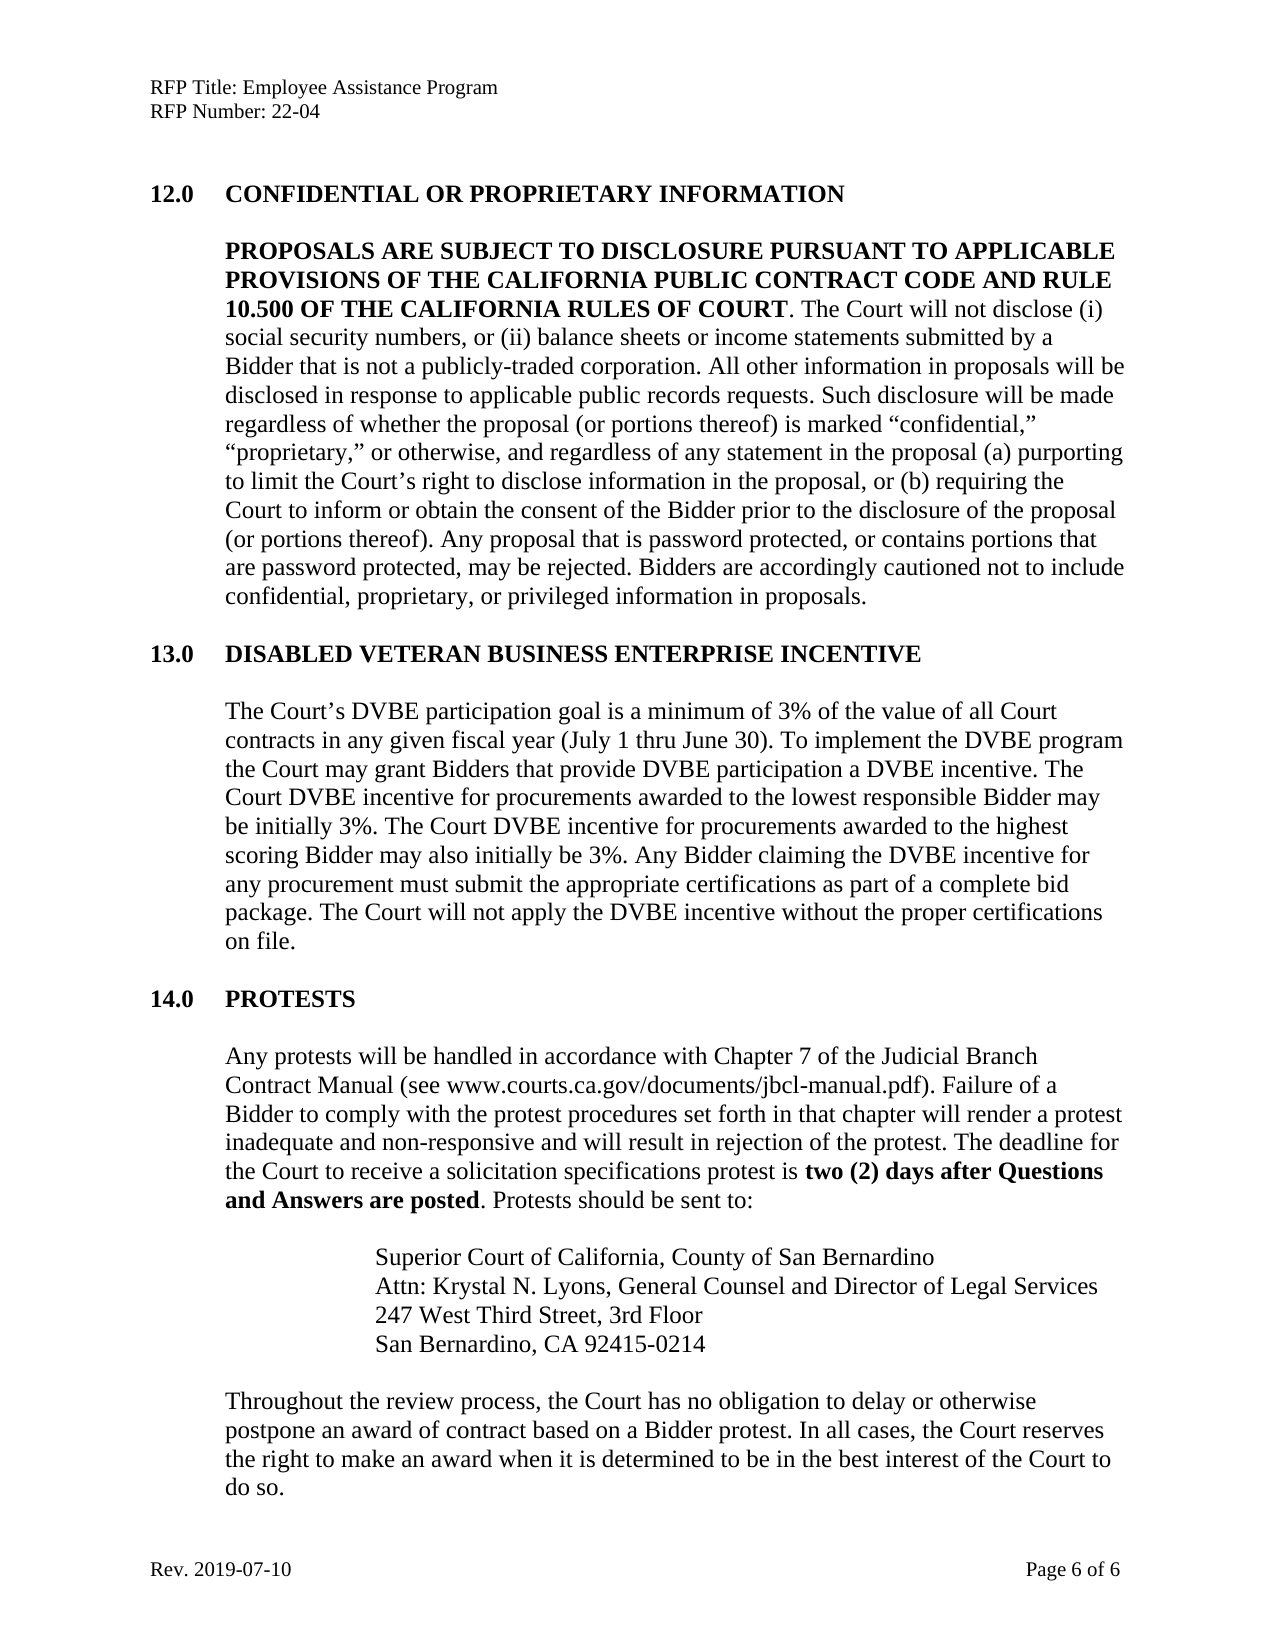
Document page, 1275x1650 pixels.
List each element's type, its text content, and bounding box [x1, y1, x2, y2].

list DISABLED VETERAN BUSINESS ENTERPRISE INCENTIVE [150, 639, 1125, 667]
list Attn: Krystal N. Lyons, General Counsel and Director of Legal Services [300, 1271, 1125, 1300]
list PROPOSALS ARE SUBJECT TO DISCLOSURE PURSUANT TO APPLICABLE PROVISIONS OF THE CALIFORNIA PUBLIC CONTRACT CODE AND RULE 10.500 OF THE CALIFORNIA RULES OF COURT. The Court will not disclose (i) social security numbers, or (ii) balance sheets or income statements submitted by a Bidder that is not a publicly-traded corporation. All other information in proposals will be disclosed in response to applicable public records requests. Such disclosure will be made regardless of whether the proposal (or portions thereof) is marked “confidential,” “proprietary,” or otherwise, and regardless of any statement in the proposal (a) purporting to limit the Court’s right to disclose information in the proposal, or (b) requiring the Court to inform or obtain the consent of the Bidder prior to the disclosure of the proposal (or portions thereof). Any proposal that is password protected, or contains portions that are password protected, may be rejected. Bidders are accordingly cautioned not to include confidential, proprietary, or privileged information in proposals. [225, 236, 1125, 610]
list Throughout the review process, the Court has no obligation to delay or otherwise postpone an award of contract based on a Bidder protest. In all cases, the Court reserves the right to make an award when it is determined to be in the best interest of the Court to do so. [225, 1386, 1125, 1501]
list The Court’s DVBE participation goal is a minimum of 3% of the value of all Court contracts in any given fiscal year (July 1 thru June 30). To implement the DVBE program the Court may grant Bidders that provide DVBE participation a DVBE incentive. The Court DVBE incentive for procurements awarded to the lowest responsible Bidder may be initially 3%. The Court DVBE incentive for procurements awarded to the highest scoring Bidder may also initially be 3%. Any Bidder claiming the DVBE incentive for any procurement must submit the appropriate certifications as part of a complete bid package. The Court will not apply the DVBE incentive without the proper certifications on file. [225, 696, 1125, 955]
list PROTESTS [150, 984, 1125, 1012]
list Any protests will be handled in accordance with Chapter 7 of the Judicial Branch Contract Manual (see www.courts.ca.gov/documents/jbcl-manual.pdf). Failure of a Bidder to comply with the protest procedures set forth in that chapter will render a protest inadequate and non-responsive and will result in rejection of the protest. The deadline for the Court to receive a solicitation specifications protest is two (2) days after Questions and Answers are posted. Protests should be sent to: [225, 1041, 1125, 1214]
list Superior Court of California, County of San Bernardino [300, 1242, 1125, 1271]
list 247 West Third Street, 3rd Floor [300, 1300, 1125, 1329]
list San Bernardino, CA 92415-0214 [300, 1329, 1125, 1357]
list CONFIDENTIAL OR PROPRIETARY INFORMATION [150, 179, 1125, 207]
